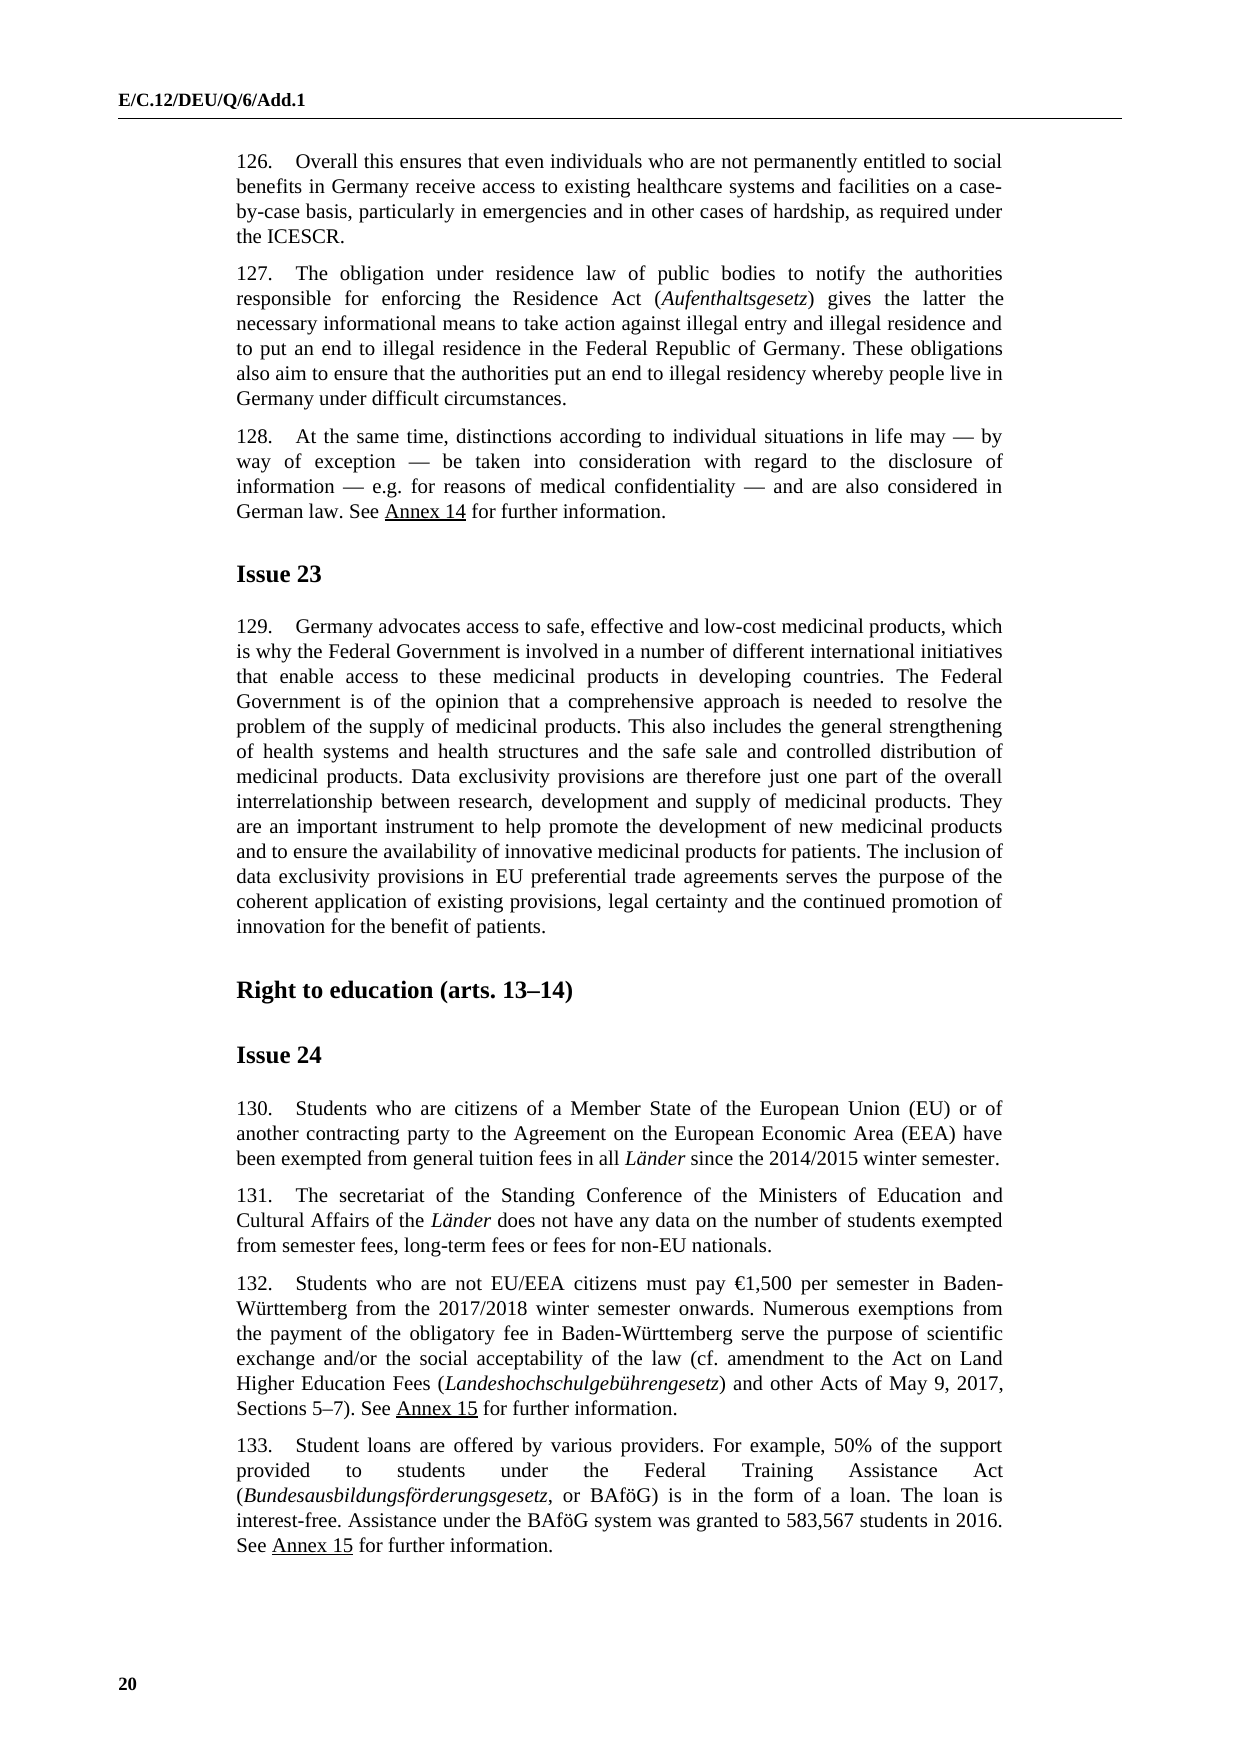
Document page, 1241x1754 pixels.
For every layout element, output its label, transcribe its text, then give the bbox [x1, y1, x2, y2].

text 132. Students who are not EU/EEA citizens must pay €1,500 per semester in Baden-Württemberg from the 2017/2018 winter semester onwards. Numerous exemptions from the payment of the obligatory fee in Baden-Württemberg serve the purpose of scientific exchange and/or the social acceptability of the law (cf. amendment to the Act on Land Higher Education Fees (Landeshochschulgebührengesetz) and other Acts of May 9, 2017, Sections 5–7). See Annex 15 for further information. [236, 1269, 1004, 1419]
text 129. Germany advocates access to safe, effective and low-cost medicinal products, which is why the Federal Government is involved in a number of different international initiatives that enable access to these medicinal products in developing countries. The Federal Government is of the opinion that a comprehensive approach is needed to resolve the problem of the supply of medicinal products. This also includes the general strengthening of health systems and health structures and the safe sale and controlled distribution of medicinal products. Data exclusivity provisions are therefore just one part of the overall interrelationship between research, development and supply of medicinal products. They are an important instrument to help promote the development of new medicinal products and to ensure the availability of innovative medicinal products for patients. The inclusion of data exclusivity provisions in EU preferential trade agreements serves the purpose of the coherent application of existing provisions, legal certainty and the continued promotion of innovation for the benefit of patients. [236, 613, 1004, 938]
text 126. Overall this ensures that even individuals who are not permanently entitled to social benefits in Germany receive access to existing healthcare systems and facilities on a case-by-case basis, particularly in emergencies and in other cases of hardship, as required under the ICESCR. [236, 148, 1004, 248]
text 131. The secretariat of the Standing Conference of the Ministers of Education and Cultural Affairs of the Länder does not have any data on the number of students exempted from semester fees, long-term fees or fees for non-EU nationals. [236, 1182, 1004, 1257]
text 133. Student loans are offered by various providers. For example, 50% of the support provided to students under the Federal Training Assistance Act (Bundesausbildungsförderungsgesetz, or BAföG) is in the form of a loan. The loan is interest-free. Assistance under the BAföG system was granted to 583,567 students in 2016. See Annex 15 for further information. [236, 1432, 1004, 1557]
text 128. At the same time, distinctions according to individual situations in life may — by way of exception — be taken into consideration with regard to the disclosure of information — e.g. for reasons of medical confidentiality — and are also considered in German law. See Annex 14 for further information. [236, 423, 1004, 523]
text 127. The obligation under residence law of public bodies to notify the authorities responsible for enforcing the Residence Act (Aufenthaltsgesetz) gives the latter the necessary informational means to take action against illegal entry and illegal residence and to put an end to illegal residence in the Federal Republic of Germany. These obligations also aim to ensure that the authorities put an end to illegal residency whereby people live in Germany under difficult circumstances. [236, 260, 1004, 410]
text 130. Students who are citizens of a Member State of the European Union (EU) or of another contracting party to the Agreement on the European Economic Area (EEA) have been exempted from general tuition fees in all Länder since the 2014/2015 winter semester. [236, 1094, 1004, 1169]
text Issue 23 [118, 560, 1004, 588]
text Issue 24 [118, 1041, 1004, 1069]
text Right to education (arts. 13–14) [118, 976, 1004, 1004]
